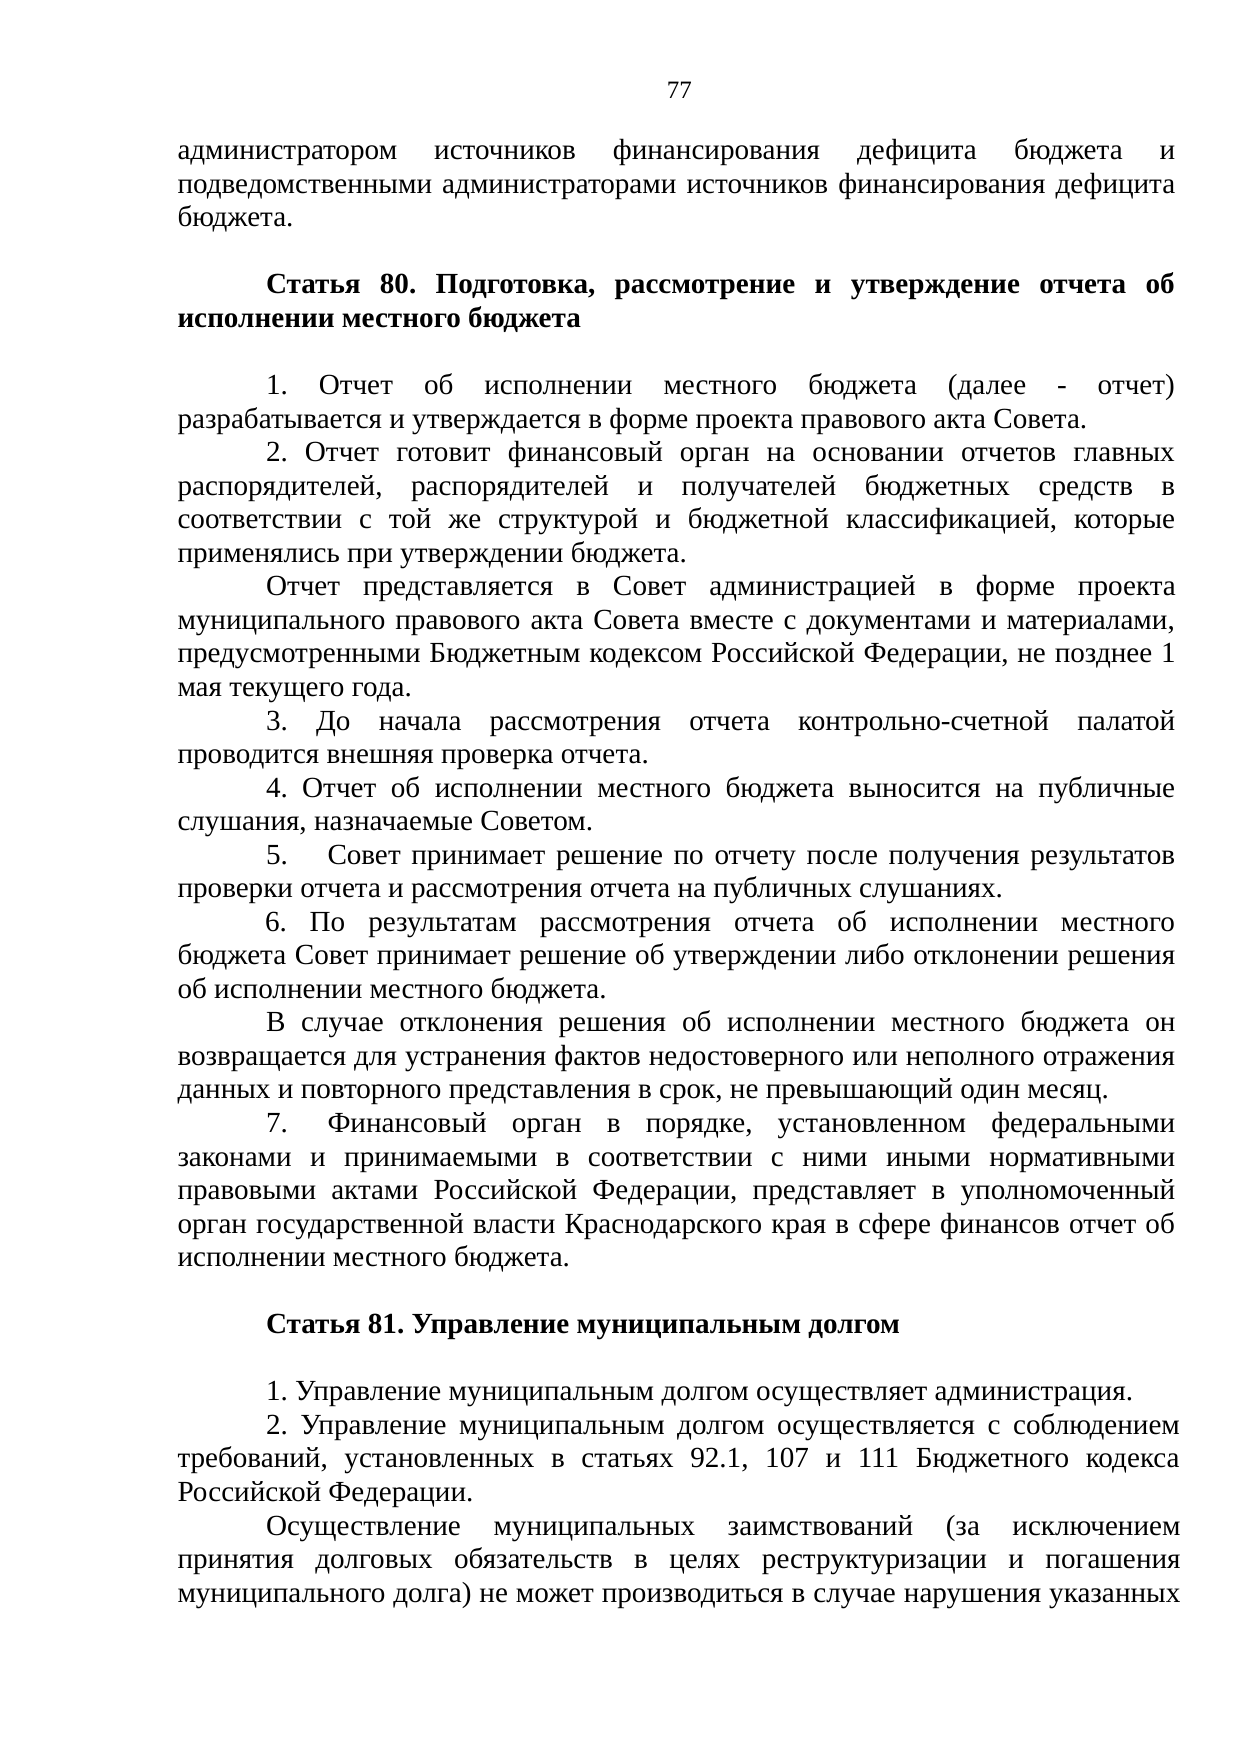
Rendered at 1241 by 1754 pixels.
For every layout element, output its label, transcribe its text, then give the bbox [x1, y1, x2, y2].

text Статья 80. Подготовка, рассмотрение и утверждение отчета об исполнении местного бюджета [177, 267, 1176, 334]
text 1. Управление муниципальным долгом осуществляет администрация. [177, 1373, 1181, 1407]
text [177, 132, 1176, 233]
text 2. Отчет готовит финансовый орган на основании отчетов главных распорядителей, распорядителей и получателей бюджетных средств в соответствии с той же структурой и бюджетной классификацией, которые применялись при утверждении бюджета. [177, 434, 1176, 568]
text 2. Управление муниципальным долгом осуществляется с соблюдением требований, установленных в статьях 92.1, 107 и 111 Бюджетного кодекса Российской Федерации. [177, 1407, 1181, 1508]
list Финансовый орган в порядке, установленном федеральными законами и принимаемыми в соответствии с ними иными нормативными правовыми актами Российской Федерации, представляет в уполномоченный орган государственной власти Краснодарского края в сфере финансов отчет об исполнении местного бюджета. [177, 1105, 1176, 1273]
text 6. По результатам рассмотрения отчета об исполнении местного бюджета Совет принимает решение об утверждении либо отклонении решения об исполнении местного бюджета. [177, 904, 1176, 1004]
list Совет принимает решение по отчету после получения результатов проверки отчета и рассмотрения отчета на публичных слушаниях. [177, 837, 1176, 904]
text В случае отклонения решения об исполнении местного бюджета он возвращается для устранения фактов недостоверного или неполного отражения данных и повторного представления в срок, не превышающий один месяц. [177, 1004, 1176, 1105]
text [177, 1508, 1181, 1608]
text 1. Отчет об исполнении местного бюджета (далее - отчет) разрабатывается и утверждается в форме проекта правового акта Совета. [177, 367, 1176, 434]
text 4. Отчет об исполнении местного бюджета выносится на публичные слушания, назначаемые Советом. [177, 770, 1176, 837]
text Отчет представляется в Совет администрацией в форме проекта муниципального правового акта Совета вместе с документами и материалами, предусмотренными Бюджетным кодексом Российской Федерации, не позднее 1 мая текущего года. [177, 568, 1176, 703]
text 3. До начала рассмотрения отчета контрольно-счетной палатой проводится внешняя проверка отчета. [177, 703, 1176, 770]
text Статья 81. Управление муниципальным долгом [177, 1306, 1181, 1340]
